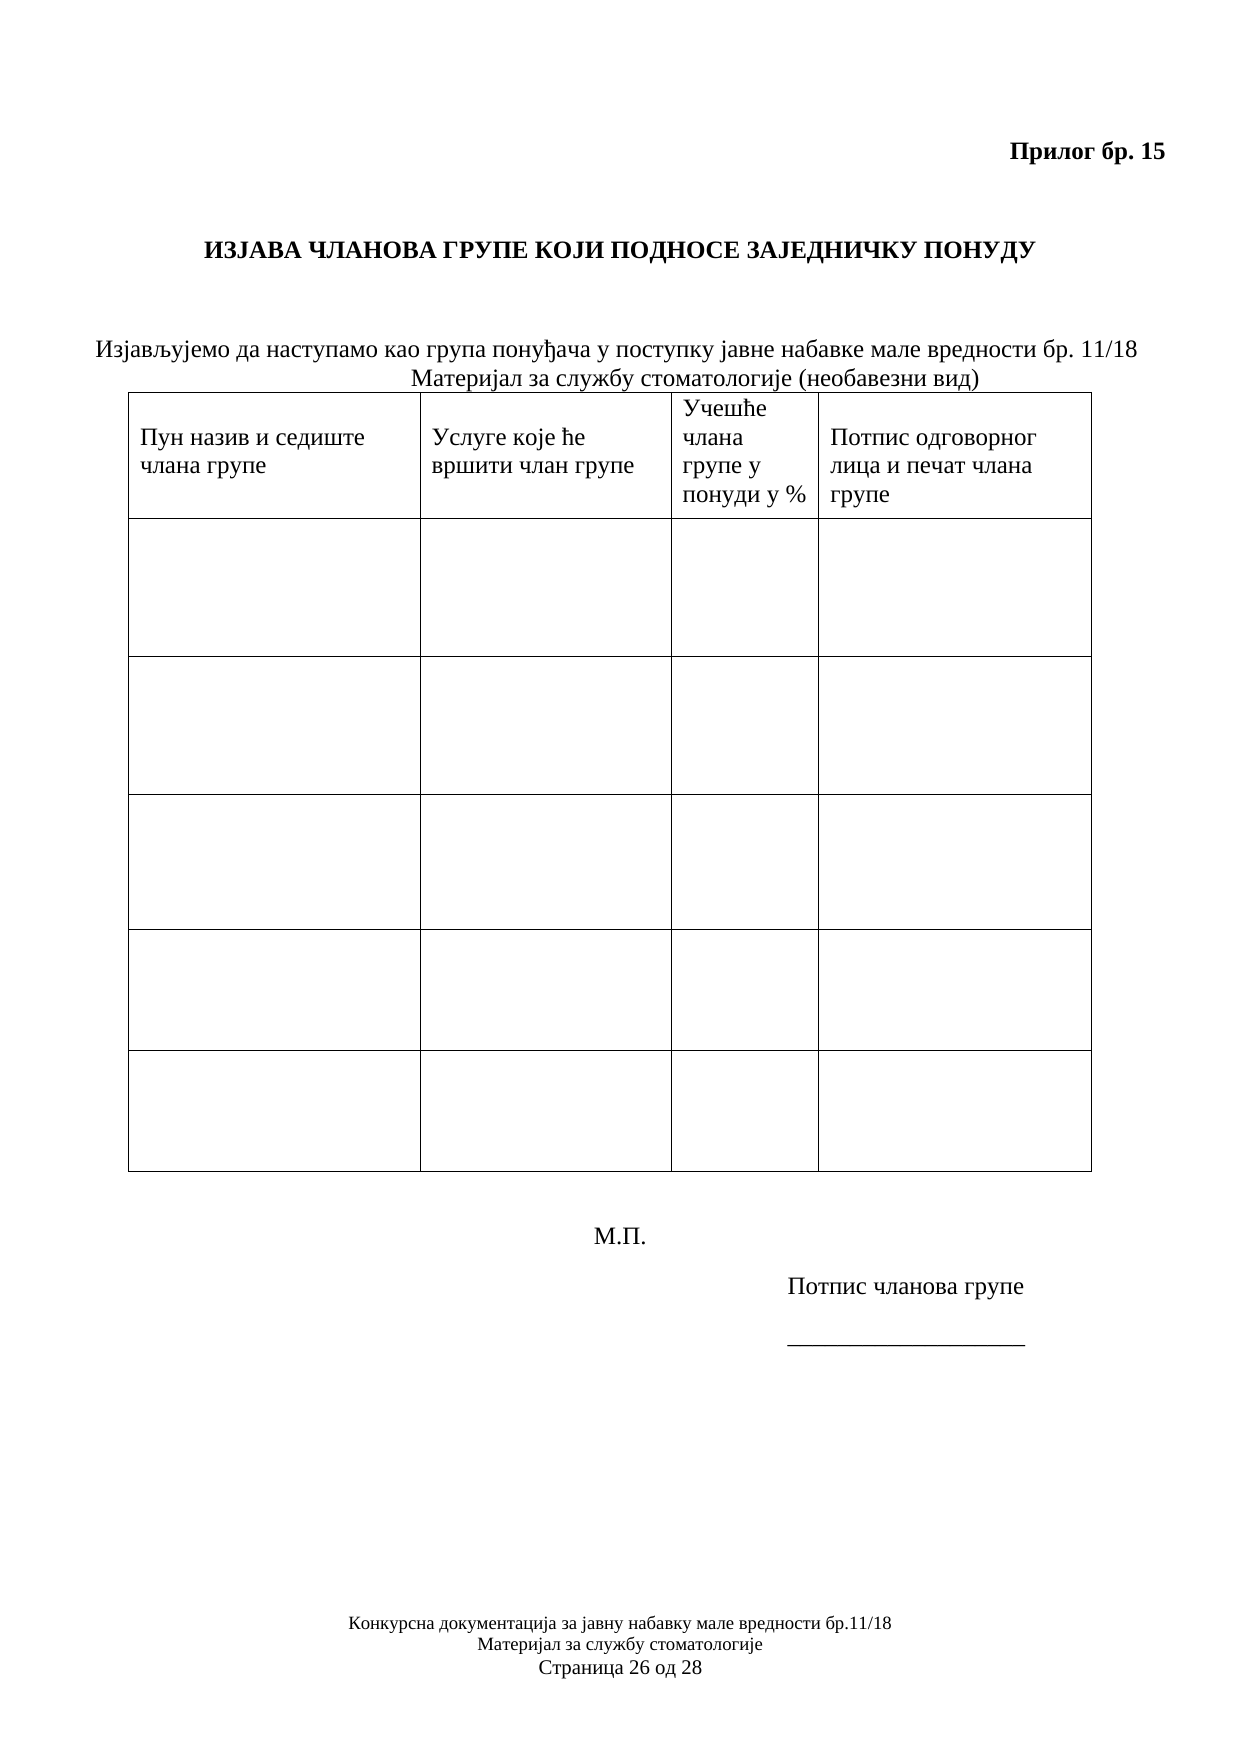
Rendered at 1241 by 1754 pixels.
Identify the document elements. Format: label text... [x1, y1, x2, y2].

table_cell [672, 795, 818, 929]
table_cell [421, 519, 671, 656]
text Потпис чланова групе [675, 1271, 1165, 1300]
table_cell [672, 657, 818, 794]
text Прилог бр. 15 [825, 136, 1165, 165]
text М.П. [75, 1221, 1165, 1250]
table_header Пун назив и седиште члана групе [129, 393, 420, 518]
table_cell [129, 519, 420, 656]
table_cell [819, 1051, 1091, 1171]
table_cell [129, 795, 420, 929]
table_cell [819, 519, 1091, 656]
table_cell [672, 1051, 818, 1171]
table_cell [421, 1051, 671, 1171]
table_header Услуге које ће вршити члан групе [421, 393, 671, 518]
text ___________________ [675, 1321, 1165, 1349]
table_header Учешће члана групе у понуди у % [672, 393, 818, 518]
table_cell [819, 795, 1091, 929]
table_cell [129, 1051, 420, 1171]
table_cell [819, 657, 1091, 794]
table_cell [672, 930, 818, 1050]
text Изјављујемо да наступамо као група понуђача у поступку јавне набавке мале вредности бр. 11/18 Материјал за службу стоматологије (необавезни вид) [75, 334, 1165, 392]
text ИЗЈАВА ЧЛАНОВА ГРУПЕ КОЈИ ПОДНОСЕ ЗАЈЕДНИЧКУ ПОНУДУ [75, 235, 1165, 264]
table_cell [129, 657, 420, 794]
table_header Потпис одговорног лица и печат члана групе [819, 393, 1091, 518]
table_cell [672, 519, 818, 656]
table_cell [421, 795, 671, 929]
table_cell [129, 930, 420, 1050]
table_cell [421, 930, 671, 1050]
table_cell [421, 657, 671, 794]
table_cell [819, 930, 1091, 1050]
